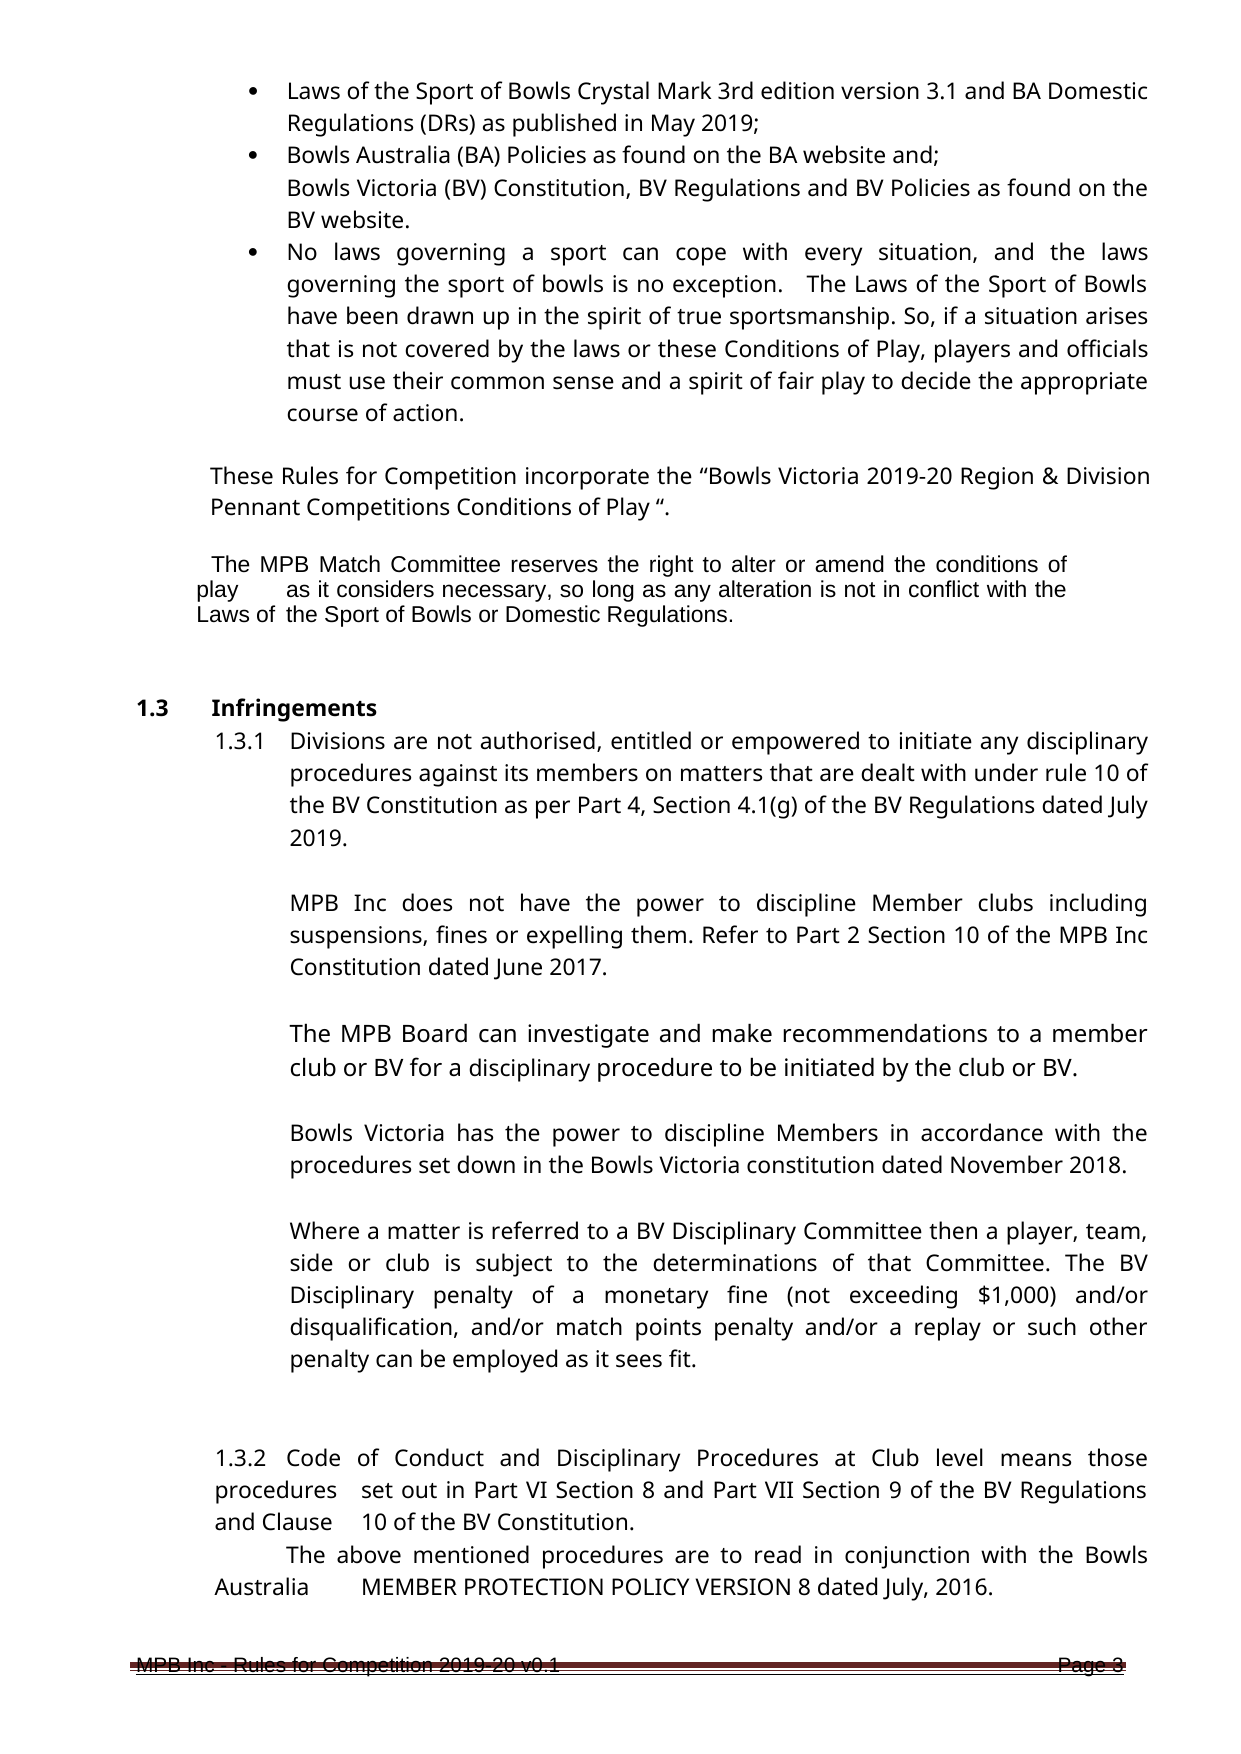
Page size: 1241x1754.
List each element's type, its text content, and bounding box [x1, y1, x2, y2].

subtitle 1.3 Infringements [136, 692, 1152, 723]
list No laws governing a sport can cope with every situation, and the laws governing the sport of bowls is no exception. The Laws of the Sport of Bowls have been drawn up in the spirit of true sportsmanship. So, if a situation arises that is not covered by the laws or these Conditions of Play, players and officials must use their common sense and a spirit of fair play to decide the appropriate course of action. [249, 236, 1149, 428]
text 1.3.2 Code of Conduct and Disciplinary Procedures at Club level means those procedures set out in Part VI Section 8 and Part VII Section 9 of the BV Regulations and Clause 10 of the BV Constitution. [214, 1442, 1149, 1537]
list These Rules for Competition incorporate the “Bowls Victoria 2019-20 Region & Division Pennant Competitions Conditions of Play “. [210, 460, 1152, 522]
list Bowls Australia (BA) Policies as found on the BA website and; [249, 139, 1149, 171]
list Laws of the Sport of Bowls Crystal Mark 3rd edition version 3.1 and BA Domestic Regulations (DRs) as published in May 2019; [249, 75, 1149, 138]
text MPB Inc does not have the power to discipline Member clubs including suspensions, fines or expelling them. Refer to Part 2 Section 10 of the MPB Inc Constitution dated June 2017. [214, 887, 1149, 983]
text Bowls Victoria has the power to discipline Members in accordance with the procedures set down in the Bowls Victoria constitution dated November 2018. [214, 1117, 1149, 1181]
text Where a matter is referred to a BV Disciplinary Committee then a player, team, side or club is subject to the determinations of that Committee. The BV Disciplinary penalty of a monetary fine (not exceeding $1,000) and/or disqualification, and/or match points penalty and/or a replay or such other penalty can be employed as it sees fit. [214, 1215, 1149, 1375]
text 1.3.1 Divisions are not authorised, entitled or empowered to initiate any disciplinary procedures against its members on matters that are dealt with under rule 10 of the BV Constitution as per Part 4, Section 4.1(g) of the BV Regulations dated July 2019. [214, 725, 1149, 853]
text The above mentioned procedures are to read in conjunction with the Bowls Australia MEMBER PROTECTION POLICY VERSION 8 dated July, 2016. [214, 1539, 1149, 1602]
list Bowls Victoria (BV) Constitution, BV Regulations and BV Policies as found on the BV website. [286, 172, 1149, 235]
text The MPB Board can investigate and make recommendations to a member club or BV for a disciplinary procedure to be initiated by the club or BV. [214, 1017, 1149, 1083]
text The MPB Match Committee reserves the right to alter or amend the conditions of play as it considers necessary, so long as any alteration is not in conflict with the Laws of the Sport of Bowls or Domestic Regulations. [196, 553, 1068, 627]
